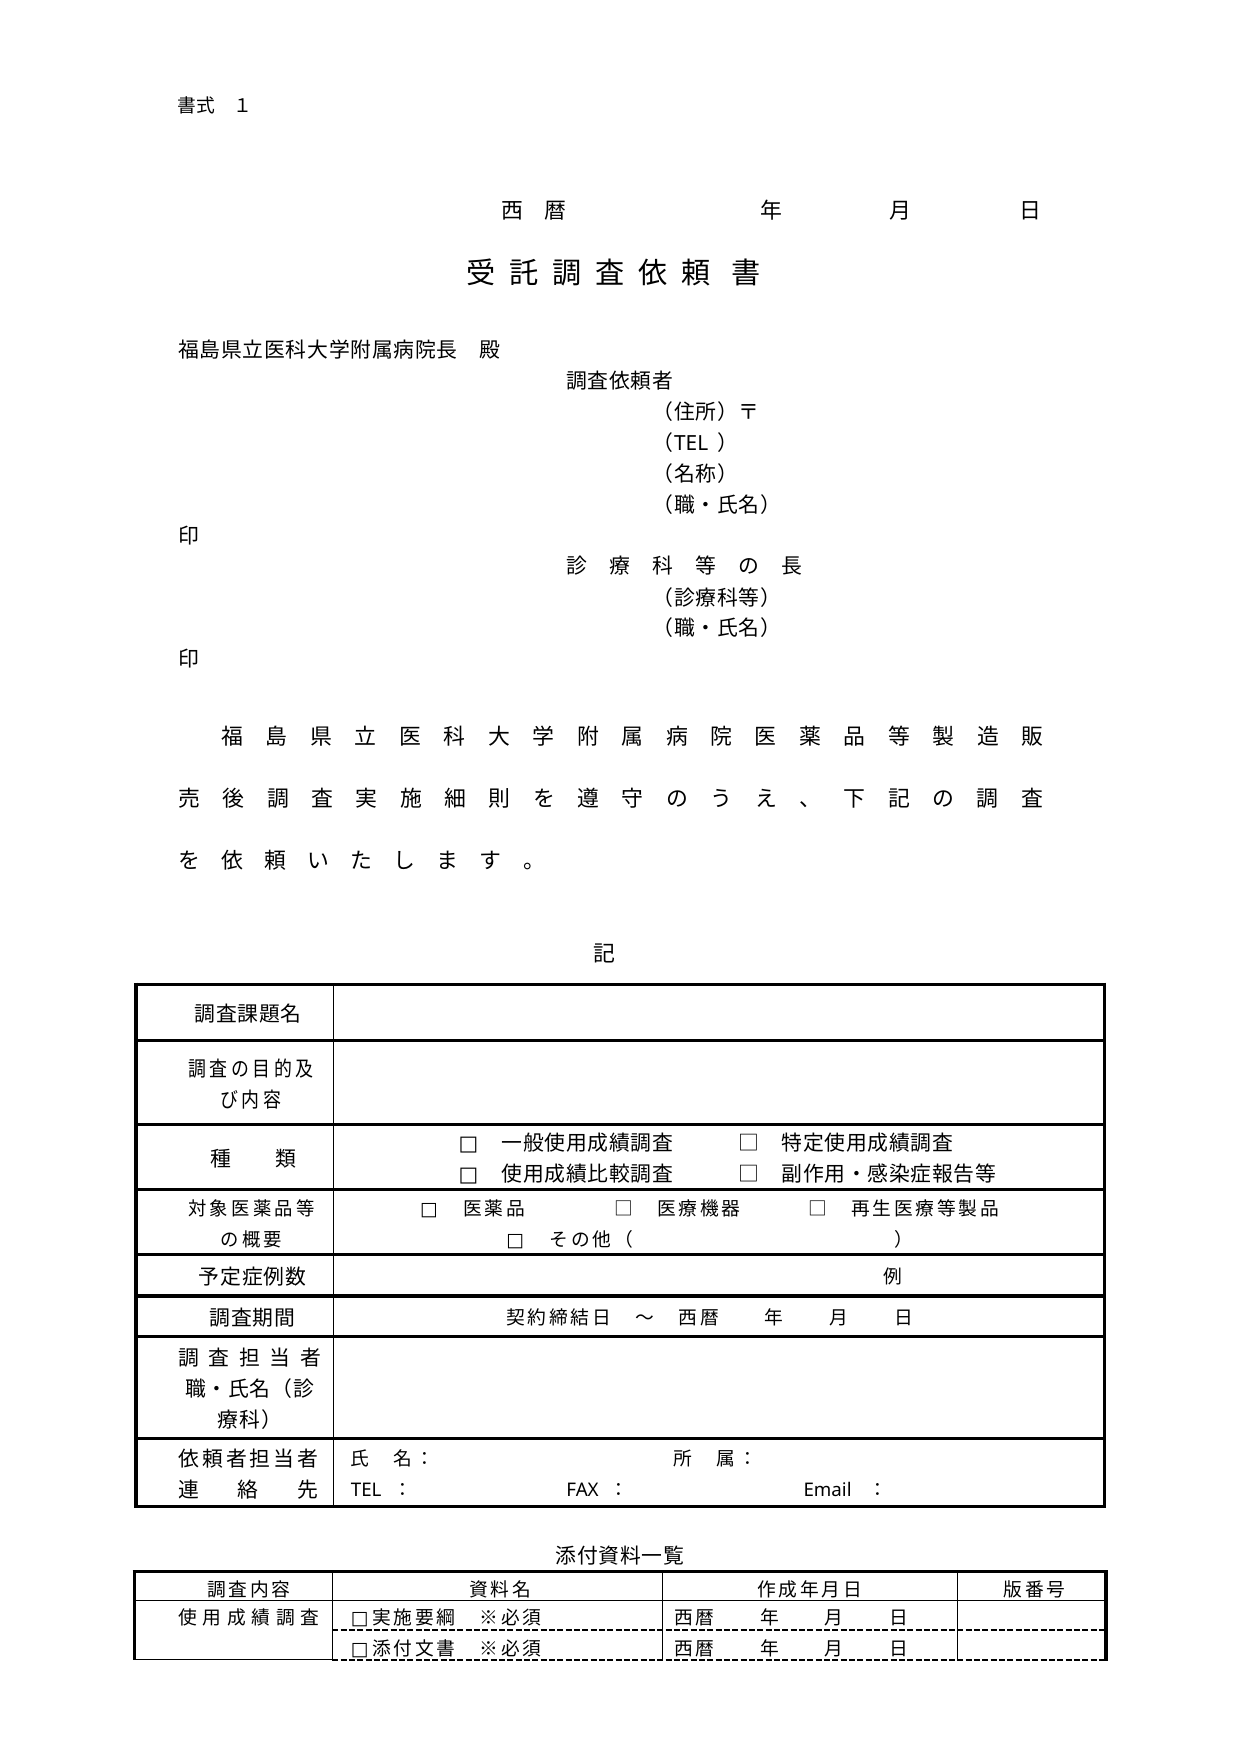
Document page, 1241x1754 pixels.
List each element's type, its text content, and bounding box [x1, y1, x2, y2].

table_cell 西暦 年 月 日 [663, 1629, 957, 1659]
text （職・氏名） 印 [178, 488, 1062, 549]
table_header 作成年月日 [663, 1573, 957, 1600]
table_cell [958, 1629, 1104, 1659]
table_cell □ 一般使用成績調査 □ 特定使用成績調査 □ 使用成績比較調査 □ 副作用・感染症報告等 [334, 1126, 1103, 1188]
text 西暦 年 月 日 [178, 178, 1062, 240]
table_cell 調査担当者 職・氏名（診療科） [138, 1338, 333, 1437]
text 添付資料一覧 [178, 1539, 1062, 1570]
text 診療科等の長 [178, 549, 1062, 580]
table_header 調査内容 [136, 1573, 332, 1600]
text （職・氏名） 印 [178, 611, 1062, 673]
table_header 調査課題名 [138, 986, 333, 1039]
text （名称） [178, 457, 1062, 488]
table_cell 対象医薬品等の概要 [138, 1191, 333, 1253]
table_cell 契約締結日 ～ 西暦 年 月 日 [334, 1298, 1103, 1334]
text （TEL） [178, 426, 1062, 457]
table_cell 種 類 [138, 1126, 333, 1188]
table_cell 依頼者担当者 連絡先 [138, 1440, 333, 1505]
text 福島県立医科大学附属病院医薬品等製造販売後調査実施細則を遵守のうえ、下記の調査を依頼いたします。 [178, 704, 1065, 890]
text 記 [178, 921, 1051, 983]
table_cell 使用成績調査 特定使用成績調査 [136, 1601, 332, 1659]
text （住所）〒 [178, 395, 1062, 426]
table_cell 調査の目的及び内容 [138, 1042, 333, 1123]
table_cell 例 [334, 1256, 1103, 1294]
text 受託調査依頼書 [178, 240, 1062, 302]
table_header [334, 986, 1103, 1039]
table_cell □実施要綱 ※必須 [333, 1601, 662, 1629]
table_cell 予定症例数 [138, 1256, 333, 1294]
text 調査依頼者 [178, 364, 1062, 395]
table_cell □添付文書 ※必須 [333, 1629, 662, 1659]
table_cell [334, 1338, 1103, 1437]
table_cell 氏 名： 所 属： TEL： FAX： Email： [334, 1440, 1103, 1505]
table_cell □ 医薬品 □ 医療機器 □ 再生医療等製品 □ その他（ ） [334, 1191, 1103, 1253]
table_cell [958, 1601, 1104, 1629]
table_header 版番号 [958, 1573, 1104, 1600]
text （診療科等） [178, 580, 1062, 611]
table_cell 調査期間 [138, 1298, 333, 1334]
text 福島県立医科大学附属病院長 殿 [178, 333, 1062, 364]
table_header 資料名 [333, 1573, 662, 1600]
table_cell 西暦 年 月 日 [663, 1601, 957, 1629]
table_cell [334, 1042, 1103, 1123]
